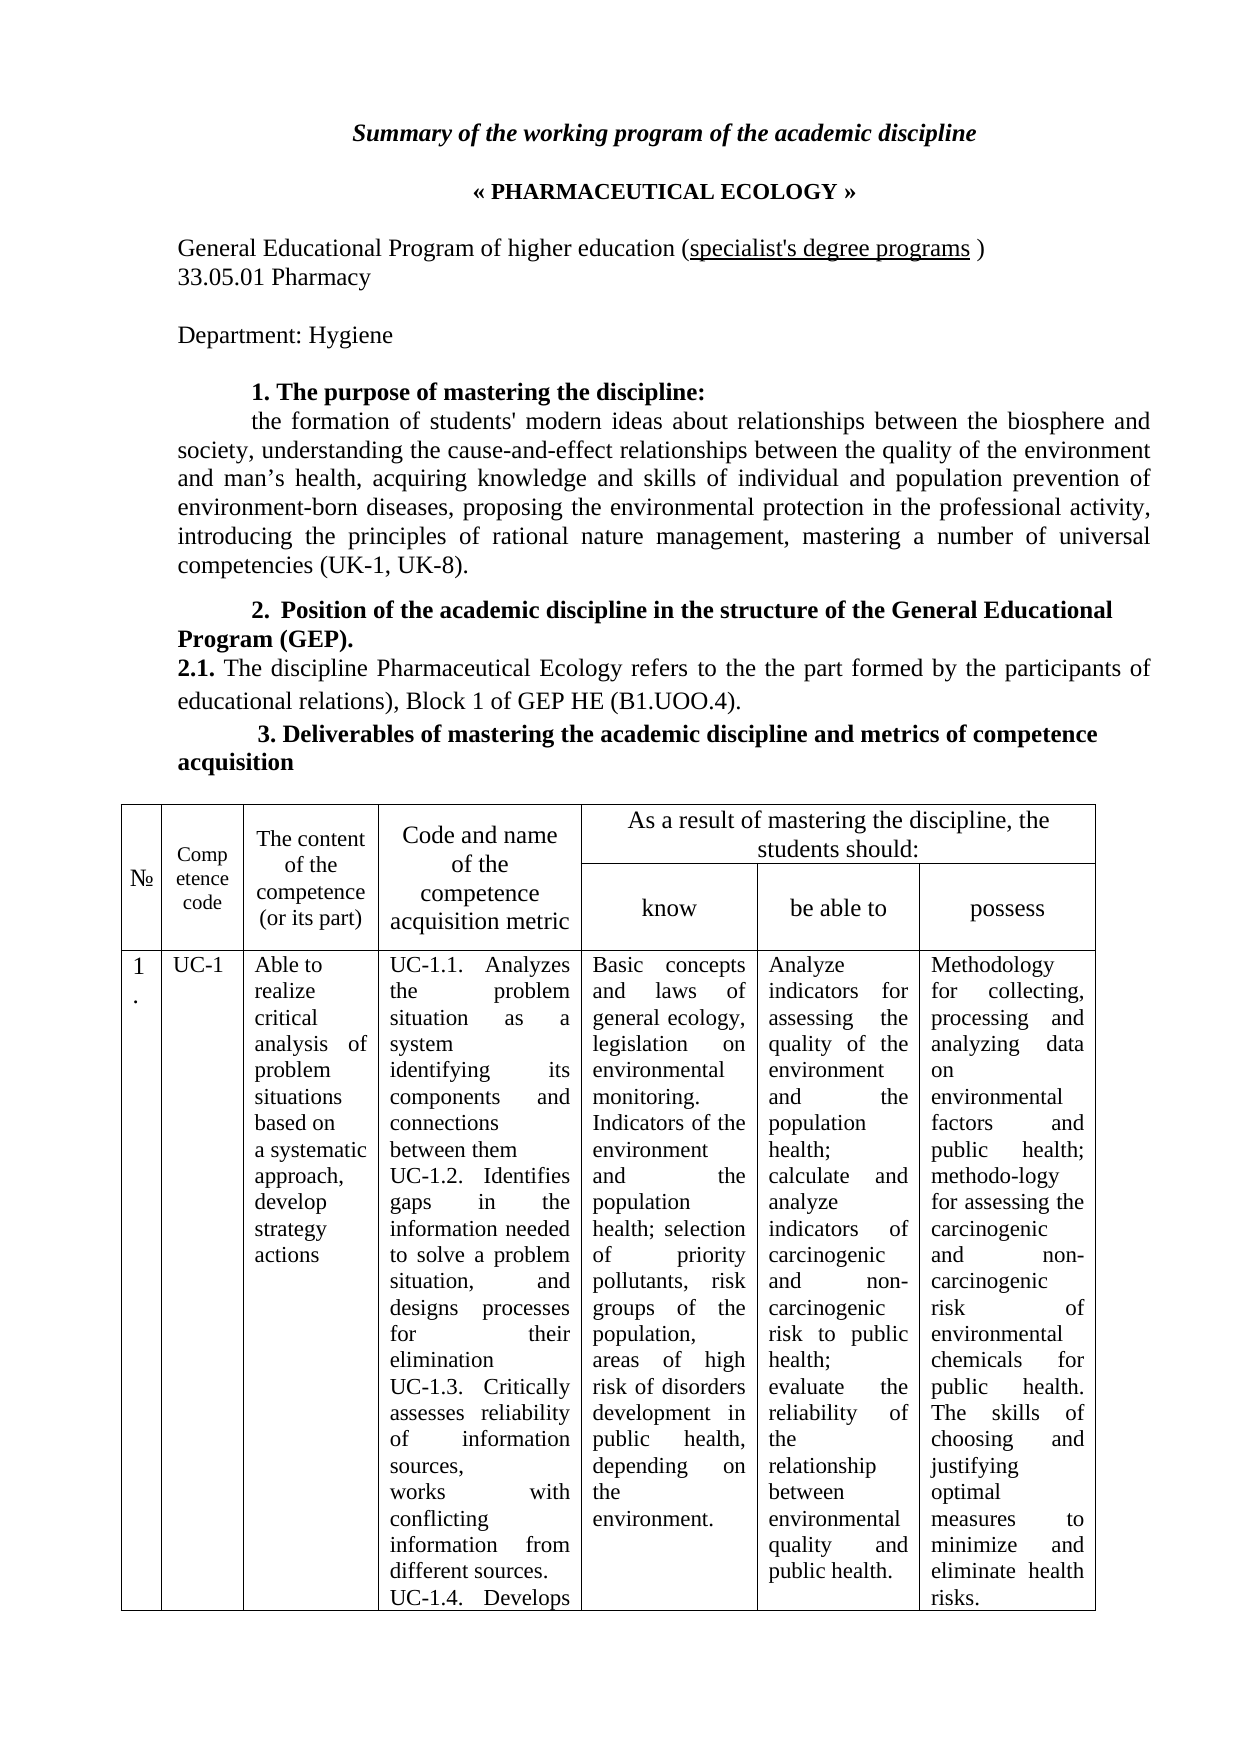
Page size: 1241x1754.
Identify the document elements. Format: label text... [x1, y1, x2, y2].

table_header № [122, 805, 161, 950]
text 33.05.01 Pharmacy [177, 262, 1152, 291]
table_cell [379, 951, 581, 1610]
table_cell know [582, 864, 757, 950]
text 1. The purpose of mastering the discipline: [177, 377, 1152, 406]
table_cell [582, 951, 757, 1610]
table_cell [758, 951, 919, 1610]
text General Educational Program of higher education (specialist's degree programs ) [177, 233, 1152, 262]
table_cell UС-1 [162, 951, 243, 1610]
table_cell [920, 951, 1095, 1610]
text Summary of the working program of the academic discipline [177, 118, 1152, 147]
table_header Competence code [162, 805, 243, 950]
text 3. Deliverables of mastering the academic discipline and metrics of competence acquisition [177, 719, 1152, 776]
table_header The content of the competence (or its part) [244, 805, 378, 950]
text Department: Hygiene [177, 320, 1152, 348]
text the formation of students' modern ideas about relationships between the biosphere and society, understanding the cause-and-effect relationships between the quality of the environment and man’s health, acquiring knowledge and skills of individual and population prevention of environment-born diseases, proposing the environmental protection in the professional activity, introducing the principles of rational nature management, mastering a number of universal competencies (UK-1, UK-8). [177, 406, 1152, 578]
table_header As a result of mastering the discipline, the students should: [582, 805, 1095, 863]
table_cell possess [920, 864, 1095, 950]
table_cell 1. [122, 951, 161, 1610]
table_cell be able to [758, 864, 919, 950]
text 2.1. The discipline Pharmaceutical Ecology refers to the the part formed by the participants of educational relations), Block 1 of GEP HE (B1.UОО.4). [177, 653, 1152, 714]
table_header Code and name of the competence acquisition metric [379, 805, 581, 950]
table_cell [244, 951, 378, 1610]
text 2. Position of the academic discipline in the structure of the General Educational Program (GEP). [177, 595, 1152, 653]
text « PHARMACEUTICAL ECOLOGY » [177, 176, 1152, 205]
